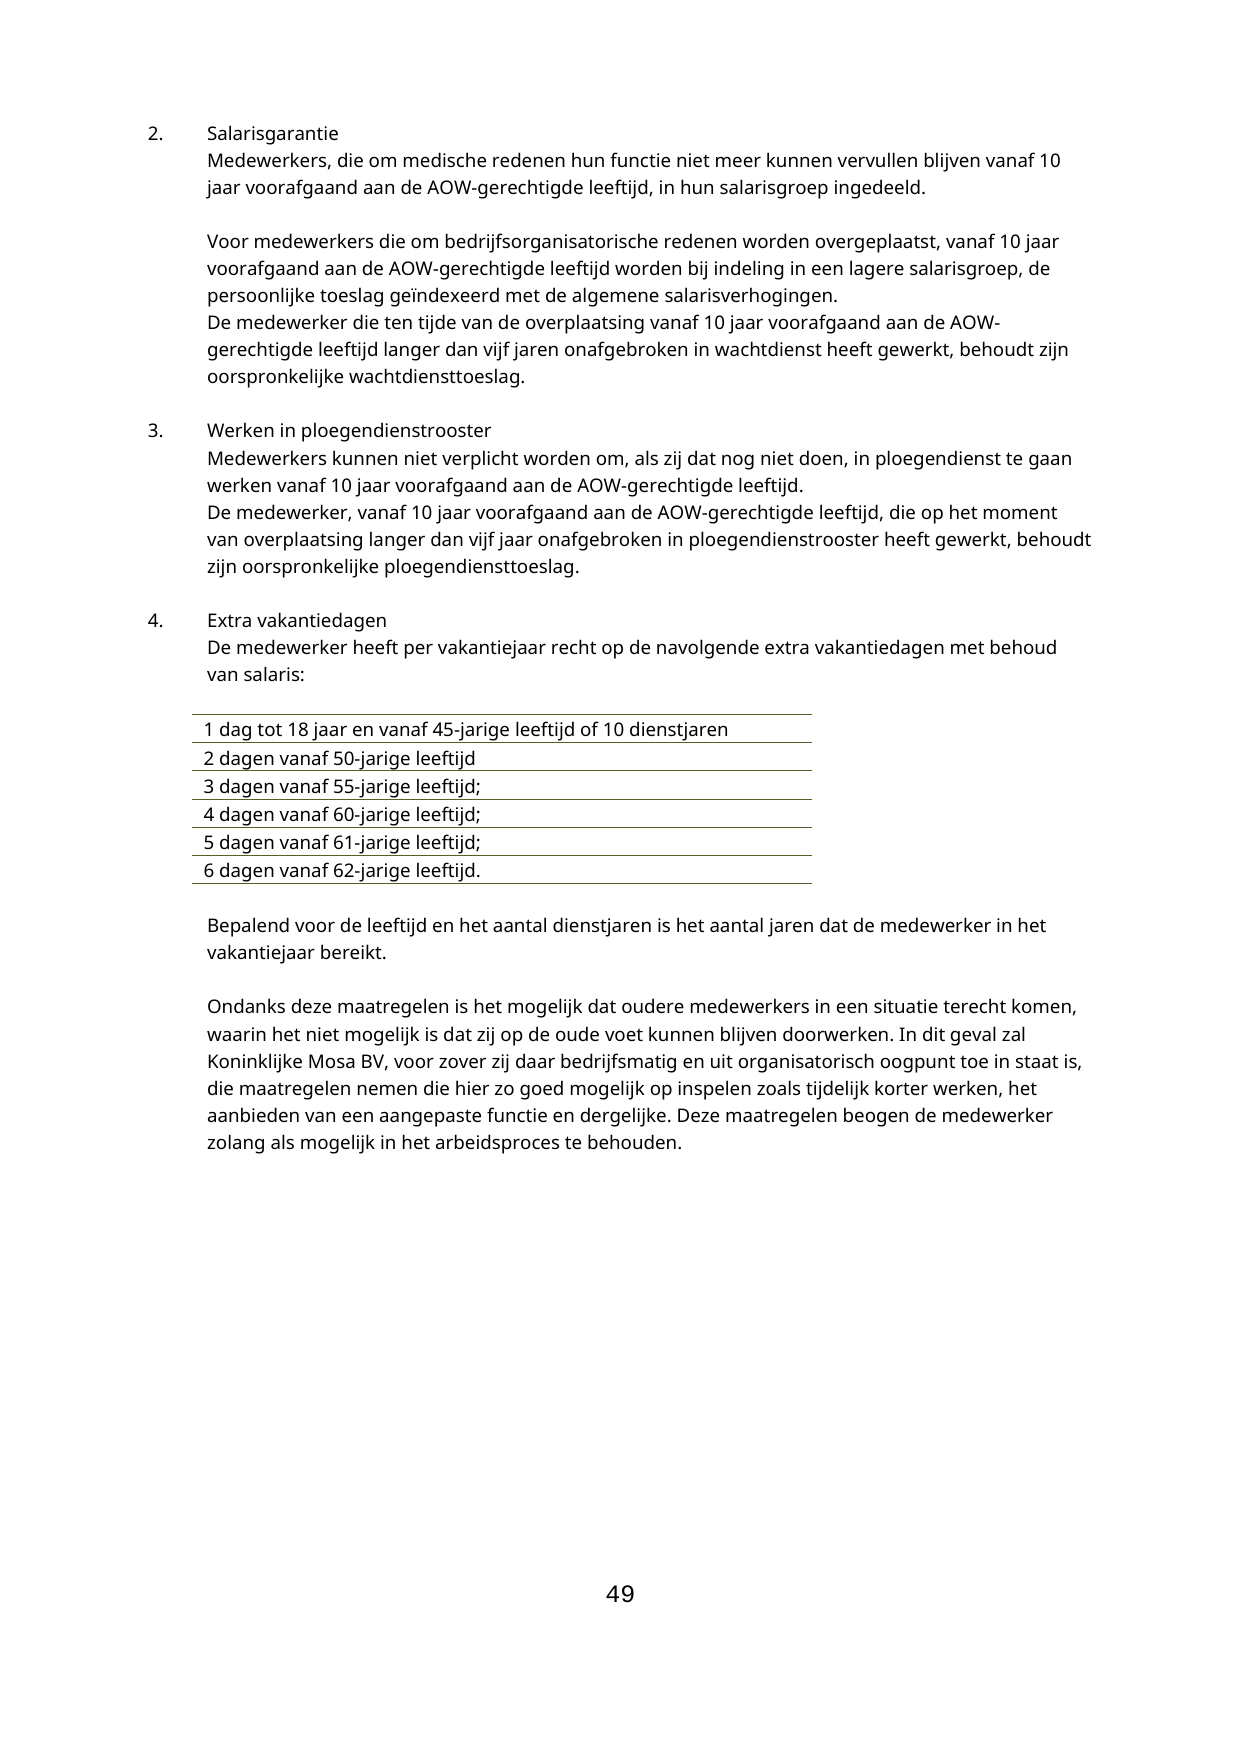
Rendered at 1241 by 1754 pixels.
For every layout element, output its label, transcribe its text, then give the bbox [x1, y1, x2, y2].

text 4. Extra vakantiedagen [148, 606, 1093, 633]
table_cell 2 dagen vanaf 50-jarige leeftijd [192, 743, 812, 770]
text Bepalend voor de leeftijd en het aantal dienstjaren is het aantal jaren dat de medewerker in het vakantiejaar bereikt. [207, 911, 1093, 965]
text 2. Salarisgarantie [148, 118, 1093, 145]
text 3. Werken in ploegendienstrooster [148, 416, 1093, 443]
table_cell 3 dagen vanaf 55-jarige leeftijd; [192, 771, 812, 798]
text Medewerkers kunnen niet verplicht worden om, als zij dat nog niet doen, in ploegendienst te gaan werken vanaf 10 jaar voorafgaand aan de AOW-gerechtigde leeftijd. [207, 443, 1093, 497]
table_cell 5 dagen vanaf 61-jarige leeftijd; [192, 828, 812, 855]
text De medewerker heeft per vakantiejaar recht op de navolgende extra vakantiedagen met behoud van salaris: [207, 633, 1093, 687]
text De medewerker die ten tijde van de overplaatsing vanaf 10 jaar voorafgaand aan de AOW-gerechtigde leeftijd langer dan vijf jaren onafgebroken in wachtdienst heeft gewerkt, behoudt zijn oorspronkelijke wachtdiensttoeslag. [207, 308, 1093, 389]
text Medewerkers, die om medische redenen hun functie niet meer kunnen vervullen blijven vanaf 10 jaar voorafgaand aan de AOW-gerechtigde leeftijd, in hun salarisgroep ingedeeld. [207, 145, 1093, 199]
text Voor medewerkers die om bedrijfsorganisatorische redenen worden overgeplaatst, vanaf 10 jaar voorafgaand aan de AOW-gerechtigde leeftijd worden bij indeling in een lagere salarisgroep, de persoonlijke toeslag geïndexeerd met de algemene salarisverhogingen. [207, 227, 1093, 308]
table_header 1 dag tot 18 jaar en vanaf 45-jarige leeftijd of 10 dienstjaren [192, 715, 812, 742]
text De medewerker, vanaf 10 jaar voorafgaand aan de AOW-gerechtigde leeftijd, die op het moment van overplaatsing langer dan vijf jaar onafgebroken in ploegendienstrooster heeft gewerkt, behoudt zijn oorspronkelijke ploegendiensttoeslag. [207, 497, 1093, 579]
text Ondanks deze maatregelen is het mogelijk dat oudere medewerkers in een situatie terecht komen, waarin het niet mogelijk is dat zij op de oude voet kunnen blijven doorwerken. In dit geval zal Koninklijke Mosa BV, voor zover zij daar bedrijfsmatig en uit organisatorisch oogpunt toe in staat is, die maatregelen nemen die hier zo goed mogelijk op inspelen zoals tijdelijk korter werken, het aanbieden van een aangepaste functie en dergelijke. Deze maatregelen beogen de medewerker zolang als mogelijk in het arbeidsproces te behouden. [207, 992, 1093, 1155]
table_cell 6 dagen vanaf 62-jarige leeftijd. [192, 856, 812, 883]
table_cell 4 dagen vanaf 60-jarige leeftijd; [192, 800, 812, 827]
